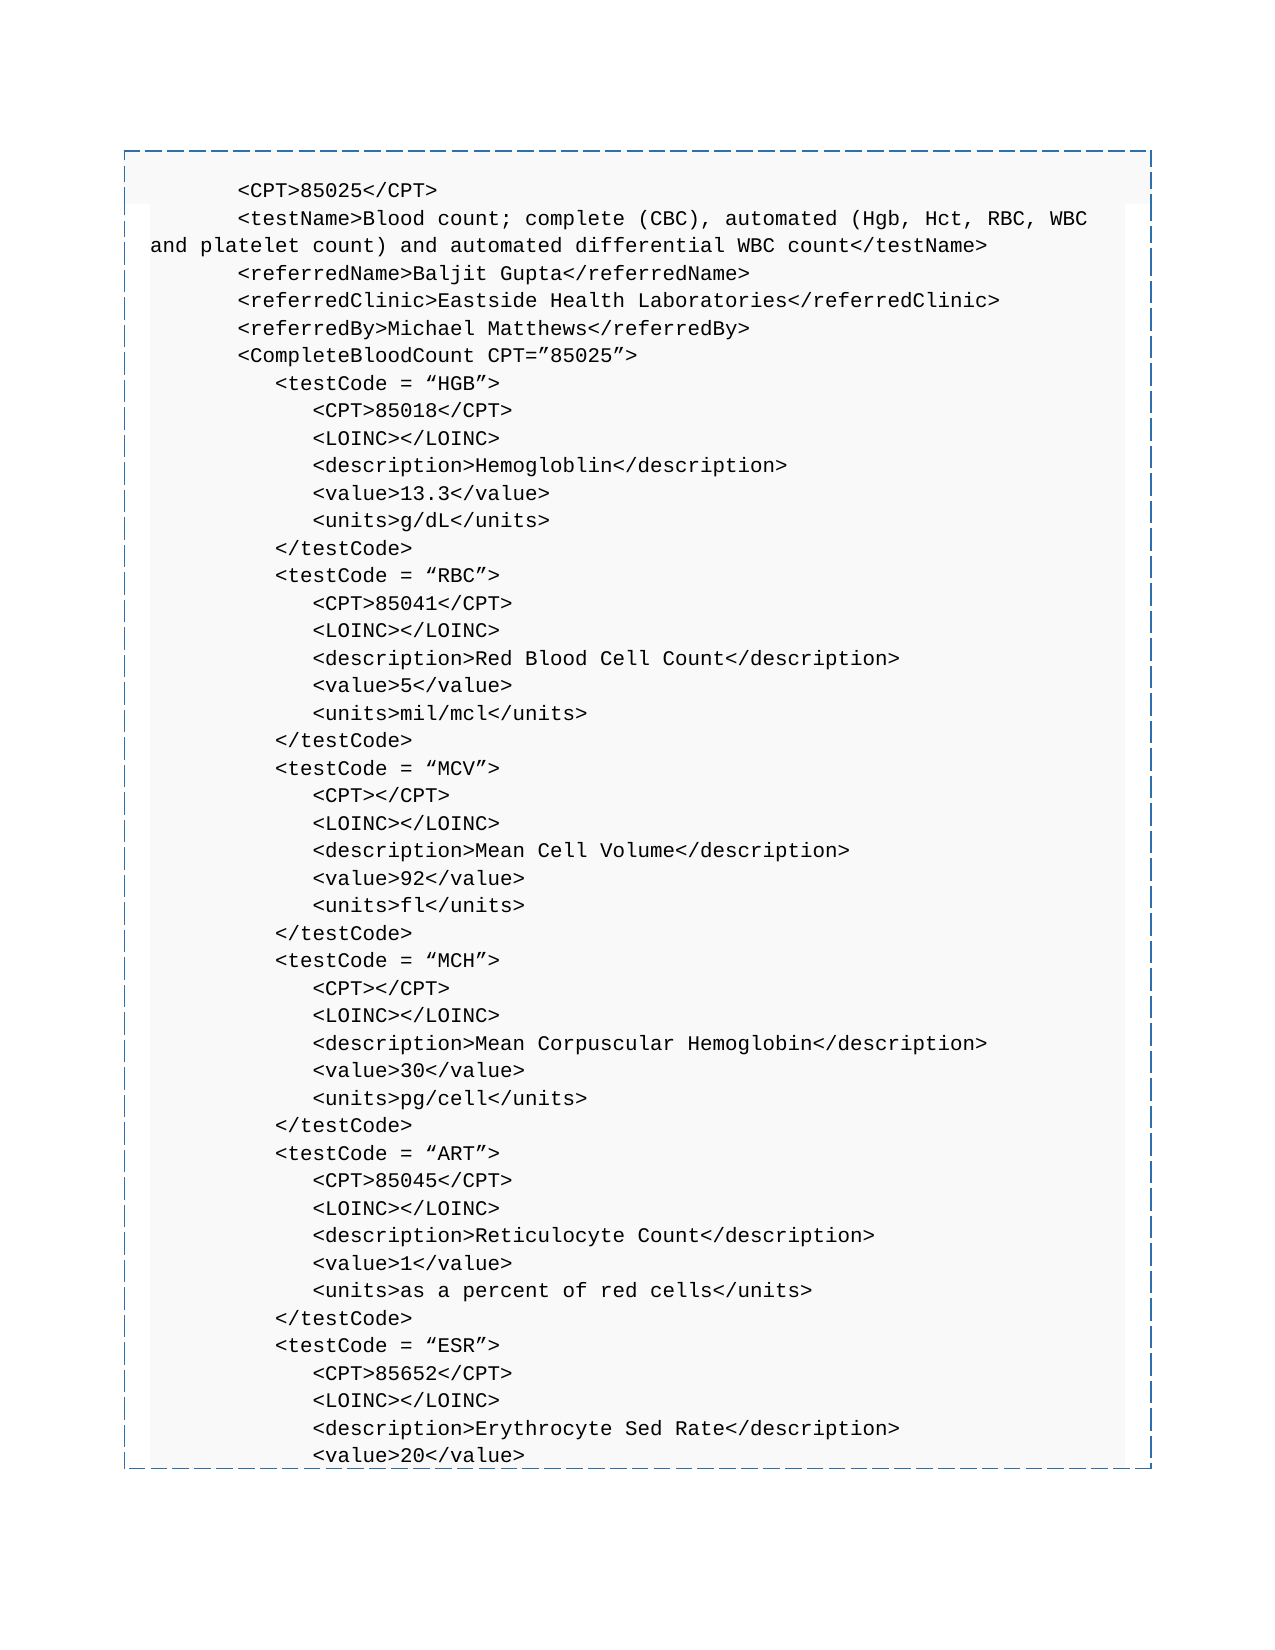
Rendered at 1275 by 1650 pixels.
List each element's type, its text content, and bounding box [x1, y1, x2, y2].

text <description>Hemogloblin</description> [150, 452, 1125, 479]
text <CPT>85041</CPT> [150, 589, 1125, 617]
text <referredClinic>Eastside Health Laboratories</referredClinic> [150, 287, 1125, 314]
text <LOINC></LOINC> [150, 424, 1125, 452]
text <description>Red Blood Cell Count</description> [150, 644, 1125, 672]
text <value>5</value> [150, 672, 1125, 699]
text <CPT></CPT> [150, 974, 1125, 1002]
text <description>Mean Cell Volume</description> [150, 837, 1125, 864]
text <testCode = “MCV”> [150, 754, 1125, 782]
text <LOINC></LOINC> [150, 1387, 1125, 1414]
text <units>mil/mcl</units> [150, 699, 1125, 727]
text </testCode> [150, 1304, 1125, 1332]
text <value>1</value> [150, 1249, 1125, 1277]
text <units>pg/cell</units> [150, 1084, 1125, 1112]
text <CPT>85018</CPT> [150, 397, 1125, 424]
text <LOINC></LOINC> [150, 809, 1125, 837]
text <units>g/dL</units> [150, 507, 1125, 534]
text <CPT>85025</CPT> [123, 150, 1152, 204]
text </testCode> [150, 727, 1125, 754]
text <CPT>85045</CPT> [150, 1167, 1125, 1194]
text <CompleteBloodCount CPT=”85025”> [150, 342, 1125, 369]
text <testCode = “ESR”> [150, 1332, 1125, 1359]
text <description>Mean Corpuscular Hemoglobin</description> [150, 1029, 1125, 1057]
text <units>fl</units> [150, 892, 1125, 919]
text <testCode = “HGB”> [150, 369, 1125, 397]
text </testCode> [150, 1112, 1125, 1139]
text <description>Reticulocyte Count</description> [150, 1222, 1125, 1249]
text </testCode> [150, 919, 1125, 947]
text <LOINC></LOINC> [150, 1002, 1125, 1029]
text <description>Erythrocyte Sed Rate</description> [150, 1414, 1125, 1442]
text <value>13.3</value> [150, 479, 1125, 507]
text <testName>Blood count; complete (CBC), automated (Hgb, Hct, RBC, WBC and platelet count) and automated differential WBC count</testName> [150, 204, 1125, 259]
text <units>as a percent of red cells</units> [150, 1277, 1125, 1304]
text <referredBy>Michael Matthews</referredBy> [150, 314, 1125, 342]
text <value>30</value> [150, 1057, 1125, 1084]
text <LOINC></LOINC> [150, 617, 1125, 644]
text <value>20</value> [150, 1442, 1125, 1469]
text <value>92</value> [150, 864, 1125, 892]
text <LOINC></LOINC> [150, 1194, 1125, 1222]
text <testCode = “RBC”> [150, 562, 1125, 589]
text <CPT>85652</CPT> [150, 1359, 1125, 1387]
text </testCode> [150, 534, 1125, 562]
text <CPT></CPT> [150, 782, 1125, 809]
text <testCode = “ART”> [150, 1139, 1125, 1167]
text <testCode = “MCH”> [150, 947, 1125, 974]
text <referredName>Baljit Gupta</referredName> [150, 259, 1125, 287]
